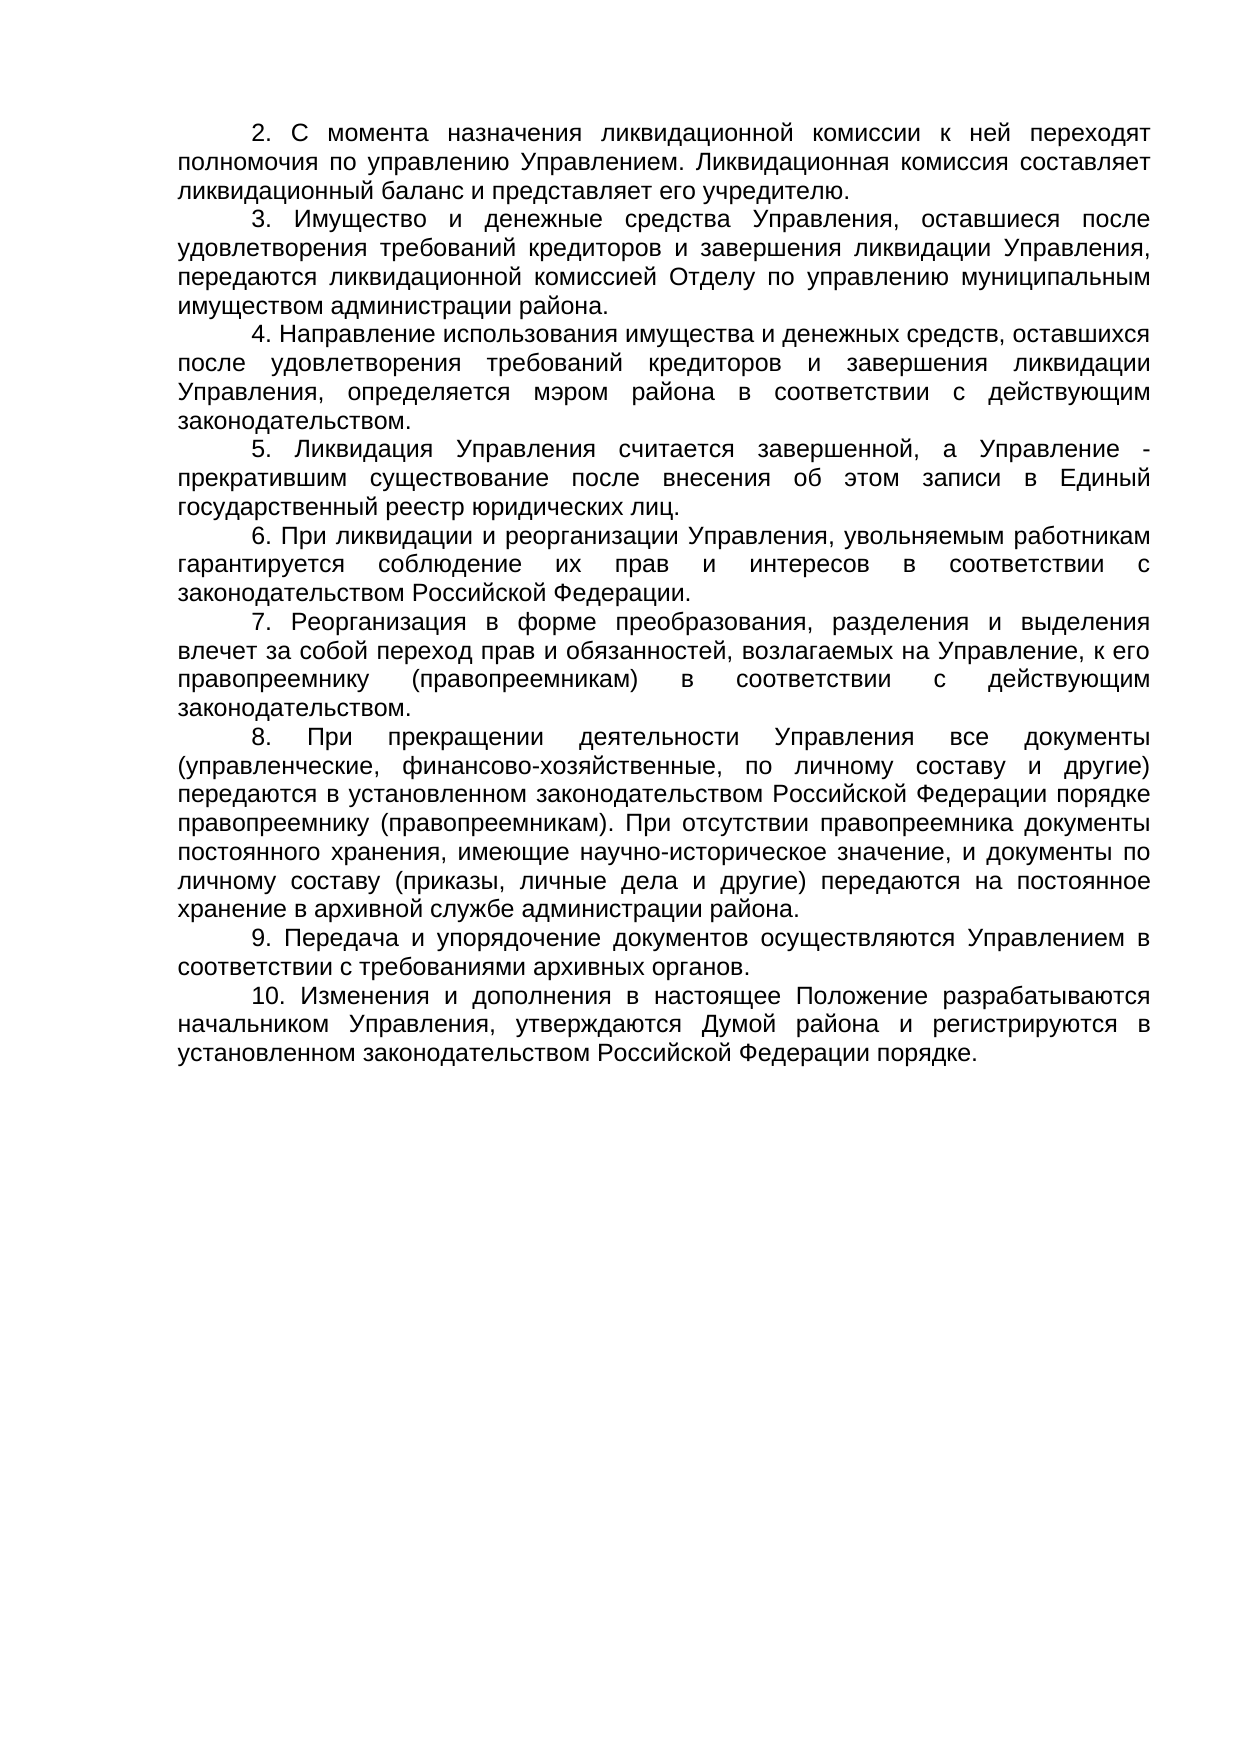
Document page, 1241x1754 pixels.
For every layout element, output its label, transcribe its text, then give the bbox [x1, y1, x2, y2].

text 3. Имущество и денежные средства Управления, оставшиеся после удовлетворения требований кредиторов и завершения ликвидации Управления, передаются ликвидационной комиссией Отделу по управлению муниципальным имуществом администрации района. [177, 204, 1152, 319]
text 8. При прекращении деятельности Управления все документы (управленческие, финансово-хозяйственные, по личному составу и другие) передаются в установленном законодательством Российской Федерации порядке правопреемнику (правопреемникам). При отсутствии правопреемника документы постоянного хранения, имеющие научно-историческое значение, и документы по личному составу (приказы, личные дела и другие) передаются на постоянное хранение в архивной службе администрации района. [177, 722, 1152, 923]
text 4. Направление использования имущества и денежных средств, оставшихся после удовлетворения требований кредиторов и завершения ликвидации Управления, определяется мэром района в соответствии с действующим законодательством. [177, 319, 1152, 434]
text 2. С момента назначения ликвидационной комиссии к ней переходят полномочия по управлению Управлением. Ликвидационная комиссия составляет ликвидационный баланс и представляет его учредителю. [177, 118, 1152, 204]
text 6. При ликвидации и реорганизации Управления, увольняемым работникам гарантируется соблюдение их прав и интересов в соответствии с законодательством Российской Федерации. [177, 521, 1152, 607]
text 10. Изменения и дополнения в настоящее Положение разрабатываются начальником Управления, утверждаются Думой района и регистрируются в установленном законодательством Российской Федерации порядке. [177, 981, 1152, 1067]
text 9. Передача и упорядочение документов осуществляются Управлением в соответствии с требованиями архивных органов. [177, 923, 1152, 981]
text 7. Реорганизация в форме преобразования, разделения и выделения влечет за собой переход прав и обязанностей, возлагаемых на Управление, к его правопреемнику (правопреемникам) в соответствии с действующим законодательством. [177, 607, 1152, 722]
text 5. Ликвидация Управления считается завершенной, а Управление - прекратившим существование после внесения об этом записи в Единый государственный реестр юридических лиц. [177, 434, 1152, 521]
